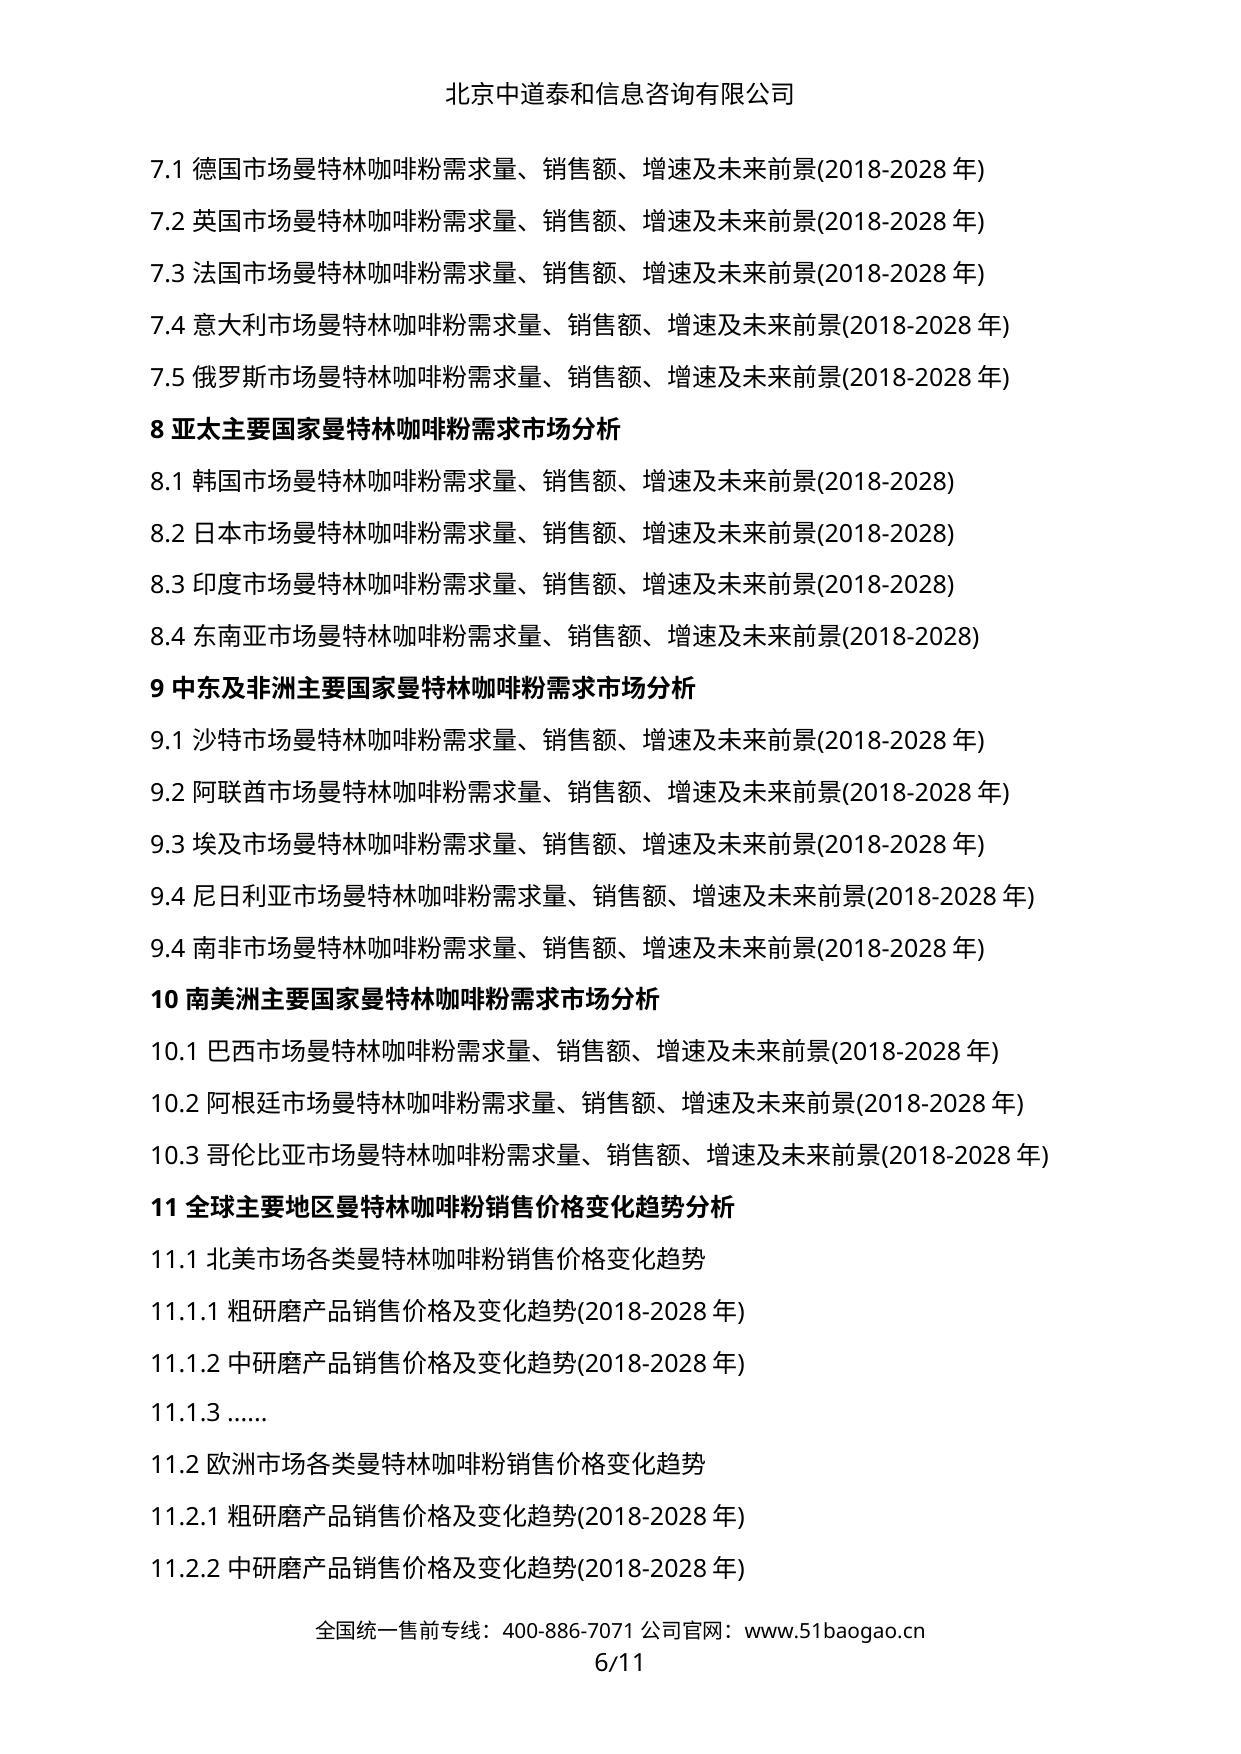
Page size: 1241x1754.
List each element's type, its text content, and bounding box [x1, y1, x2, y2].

text 8.4 东南亚市场曼特林咖啡粉需求量、销售额、增速及未来前景(2018-2028) [150, 617, 1090, 653]
text 8.2 日本市场曼特林咖啡粉需求量、销售额、增速及未来前景(2018-2028) [150, 513, 1090, 549]
text 11.2 欧洲市场各类曼特林咖啡粉销售价格变化趋势 [150, 1445, 1090, 1481]
text 7.3 法国市场曼特林咖啡粉需求量、销售额、增速及未来前景(2018-2028年) [150, 254, 1090, 290]
text 11.1.2 中研磨产品销售价格及变化趋势(2018-2028年) [150, 1343, 1090, 1379]
text 10.1 巴西市场曼特林咖啡粉需求量、销售额、增速及未来前景(2018-2028年) [150, 1032, 1090, 1068]
text 9.1 沙特市场曼特林咖啡粉需求量、销售额、增速及未来前景(2018-2028年) [150, 721, 1090, 757]
text 8.3 印度市场曼特林咖啡粉需求量、销售额、增速及未来前景(2018-2028) [150, 565, 1090, 601]
text 10.2 阿根廷市场曼特林咖啡粉需求量、销售额、增速及未来前景(2018-2028年) [150, 1084, 1090, 1120]
text 10 南美洲主要国家曼特林咖啡粉需求市场分析 [150, 980, 1090, 1016]
text 7.5 俄罗斯市场曼特林咖啡粉需求量、销售额、增速及未来前景(2018-2028年) [150, 357, 1090, 394]
text 8 亚太主要国家曼特林咖啡粉需求市场分析 [150, 409, 1090, 446]
text 11.1.3 ...... [150, 1395, 1090, 1429]
text 10.3 哥伦比亚市场曼特林咖啡粉需求量、销售额、增速及未来前景(2018-2028年) [150, 1136, 1090, 1172]
text 9.4 尼日利亚市场曼特林咖啡粉需求量、销售额、增速及未来前景(2018-2028年) [150, 876, 1090, 912]
text 11.1 北美市场各类曼特林咖啡粉销售价格变化趋势 [150, 1239, 1090, 1276]
text 8.1 韩国市场曼特林咖啡粉需求量、销售额、增速及未来前景(2018-2028) [150, 461, 1090, 497]
text 7.1 德国市场曼特林咖啡粉需求量、销售额、增速及未来前景(2018-2028年) [150, 150, 1090, 186]
text 9.2 阿联酋市场曼特林咖啡粉需求量、销售额、增速及未来前景(2018-2028年) [150, 772, 1090, 809]
text 11 全球主要地区曼特林咖啡粉销售价格变化趋势分析 [150, 1187, 1090, 1224]
text 11.2.1 粗研磨产品销售价格及变化趋势(2018-2028年) [150, 1497, 1090, 1533]
text 11.1.1 粗研磨产品销售价格及变化趋势(2018-2028年) [150, 1291, 1090, 1327]
text 9.3 埃及市场曼特林咖啡粉需求量、销售额、增速及未来前景(2018-2028年) [150, 824, 1090, 861]
text 9.4 南非市场曼特林咖啡粉需求量、销售额、增速及未来前景(2018-2028年) [150, 928, 1090, 964]
text 7.2 英国市场曼特林咖啡粉需求量、销售额、增速及未来前景(2018-2028年) [150, 202, 1090, 238]
text 9 中东及非洲主要国家曼特林咖啡粉需求市场分析 [150, 669, 1090, 705]
text 7.4 意大利市场曼特林咖啡粉需求量、销售额、增速及未来前景(2018-2028年) [150, 306, 1090, 342]
text 11.2.2 中研磨产品销售价格及变化趋势(2018-2028年) [150, 1548, 1090, 1585]
